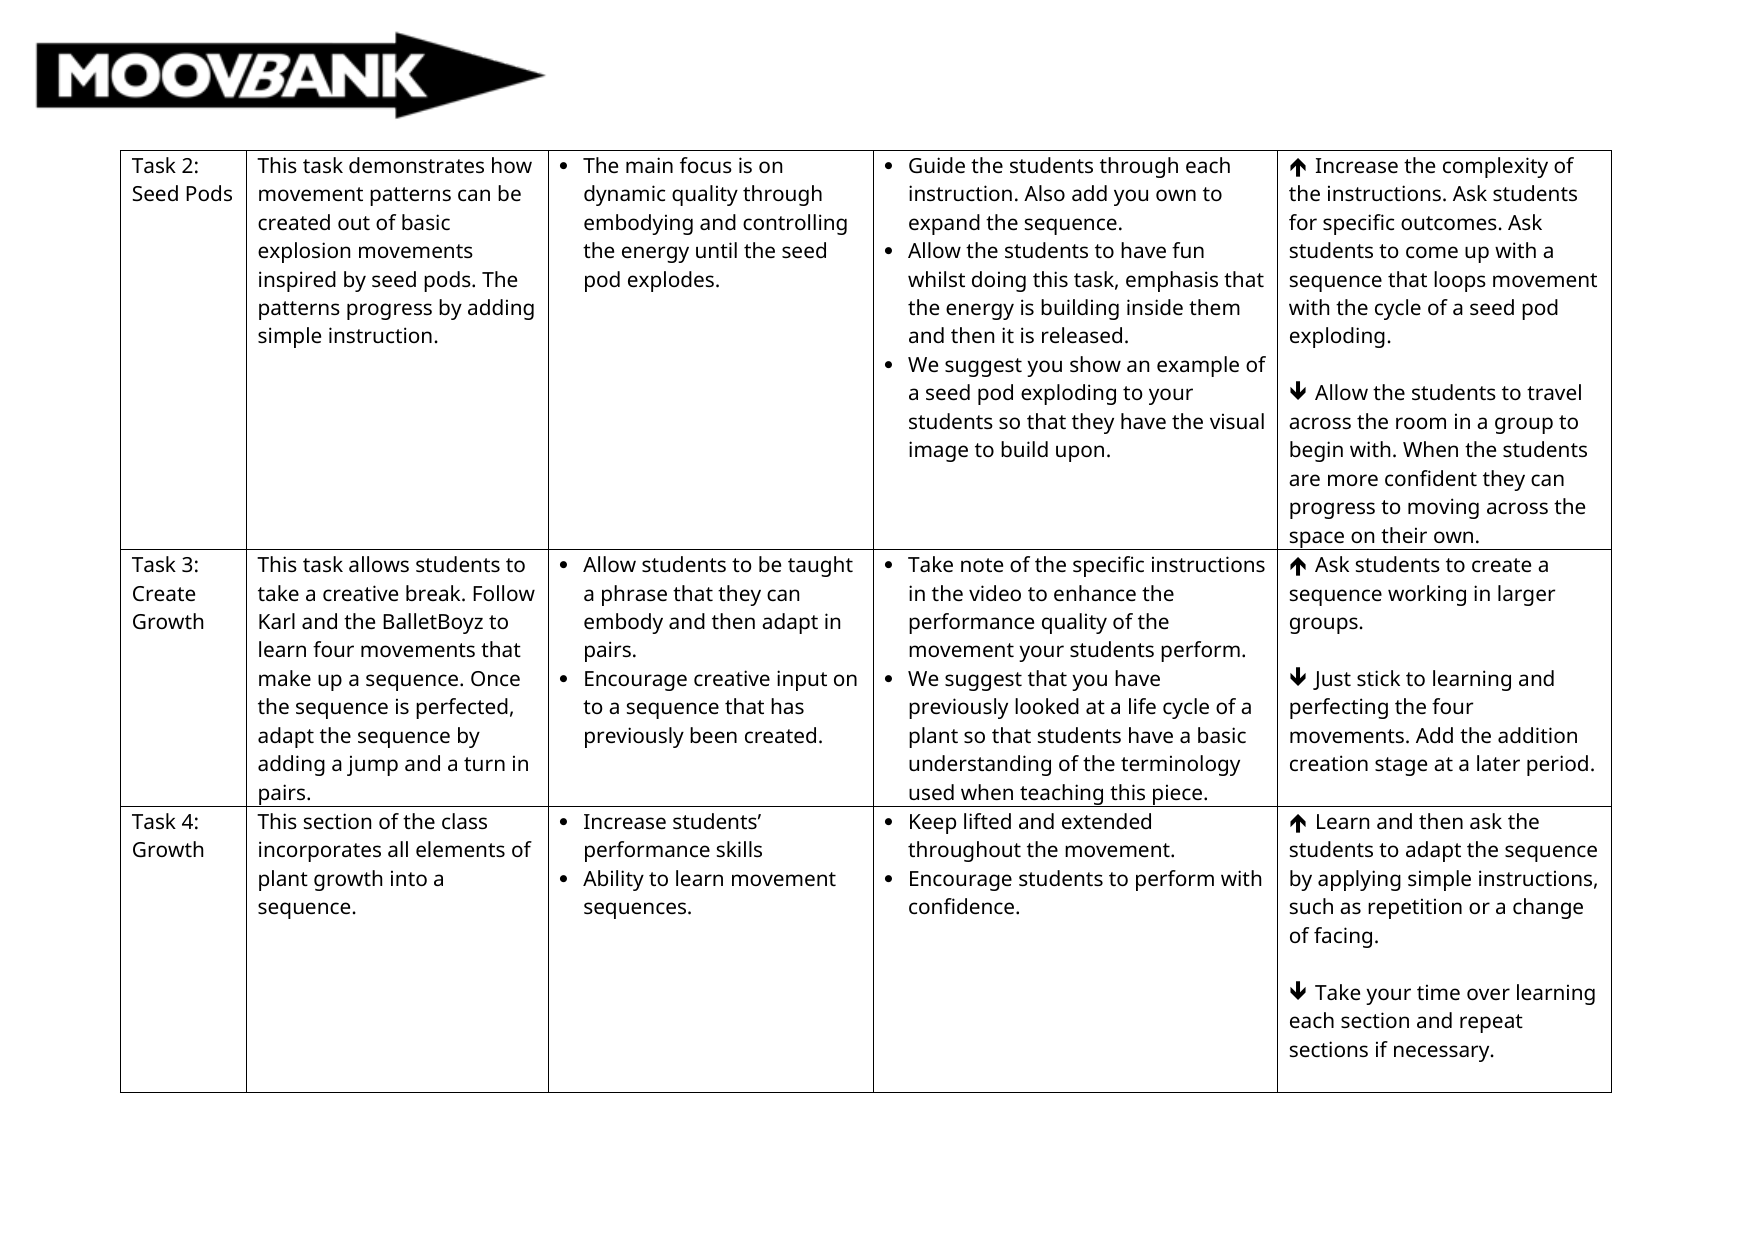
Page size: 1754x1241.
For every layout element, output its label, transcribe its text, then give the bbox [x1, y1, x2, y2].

table_cell Take note of the specific instructions in the video to enhance the performance quality of the movement your students perform. We suggest that you have previously looked at a life cycle of a plant so that students have a basic understanding of the terminology used when teaching this piece. [874, 550, 1277, 806]
table_cell Increase students’ performance skills Ability to learn movement sequences. [549, 807, 873, 1092]
table_cell Task 3: Create Growth [121, 550, 246, 806]
table_cell The main focus is on dynamic quality through embodying and controlling the energy until the seed pod explodes. [549, 151, 873, 549]
table_cell Task 4: Growth [121, 807, 246, 1092]
table_cell Increase the complexity of the instructions. Ask students for specific outcomes. Ask students to come up with a sequence that loops movement with the cycle of a seed pod exploding. Allow the students to travel across the room in a group to begin with. When the students are more confident they can progress to moving across the space on their own. [1278, 151, 1611, 549]
table_cell Guide the students through each instruction. Also add you own to expand the sequence. Allow the students to have fun whilst doing this task, emphasis that the energy is building inside them and then it is released. We suggest you show an example of a seed pod exploding to your students so that they have the visual image to build upon. [874, 151, 1277, 549]
table_cell This section of the class incorporates all elements of plant growth into a sequence. [247, 807, 548, 1092]
table_cell Learn and then ask the students to adapt the sequence by applying simple instructions, such as repetition or a change of facing. Take your time over learning each section and repeat sections if necessary. [1278, 807, 1611, 1092]
table_cell This task demonstrates how movement patterns can be created out of basic explosion movements inspired by seed pods. The patterns progress by adding simple instruction. [247, 151, 548, 549]
table_cell Task 2: Seed Pods [121, 151, 246, 549]
table_cell Keep lifted and extended throughout the movement. Encourage students to perform with confidence. [874, 807, 1277, 1092]
table_cell This task allows students to take a creative break. Follow Karl and the BalletBoyz to learn four movements that make up a sequence. Once the sequence is perfected, adapt the sequence by adding a jump and a turn in pairs. [247, 550, 548, 806]
table_cell Ask students to create a sequence working in larger groups. Just stick to learning and perfecting the four movements. Add the addition creation stage at a later period. [1278, 550, 1611, 806]
picture [9, 0, 569, 152]
table_cell Allow students to be taught a phrase that they can embody and then adapt in pairs. Encourage creative input on to a sequence that has previously been created. [549, 550, 873, 806]
